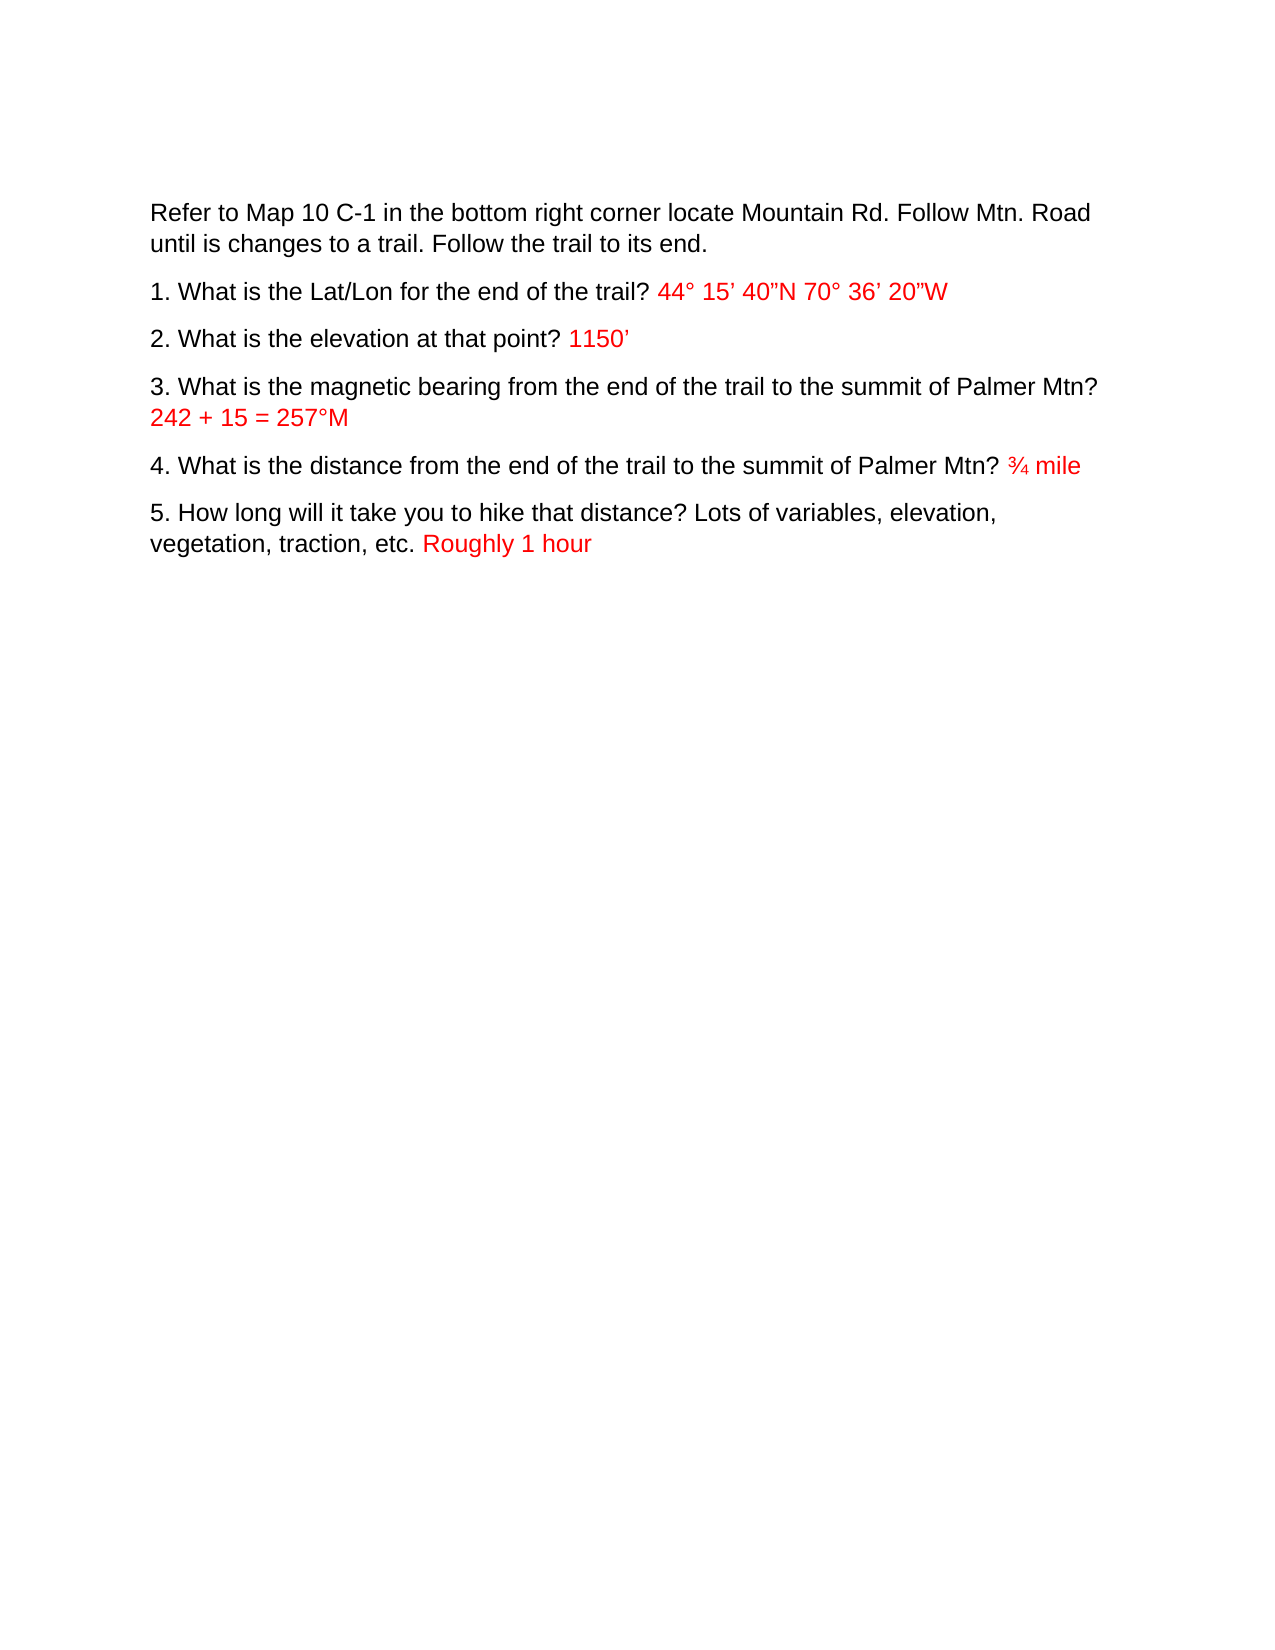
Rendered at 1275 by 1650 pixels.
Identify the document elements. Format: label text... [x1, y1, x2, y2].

text 1. What is the Lat/Lon for the end of the trail? 44° 15’ 40”N 70° 36’ 20”W [150, 276, 1125, 305]
text 2. What is the elevation at that point? 1150’ [150, 324, 1125, 353]
text 5. How long will it take you to hike that distance? Lots of variables, elevation, vegetation, traction, etc. Roughly 1 hour [150, 498, 1125, 558]
text Refer to Map 10 C-1 in the bottom right corner locate Mountain Rd. Follow Mtn. Road until is changes to a trail. Follow the trail to its end. [150, 198, 1125, 257]
text 3. What is the magnetic bearing from the end of the trail to the summit of Palmer Mtn? 242 + 15 = 257°M [150, 372, 1125, 432]
text 4. What is the distance from the end of the trail to the summit of Palmer Mtn? ¾ mile [150, 451, 1125, 479]
